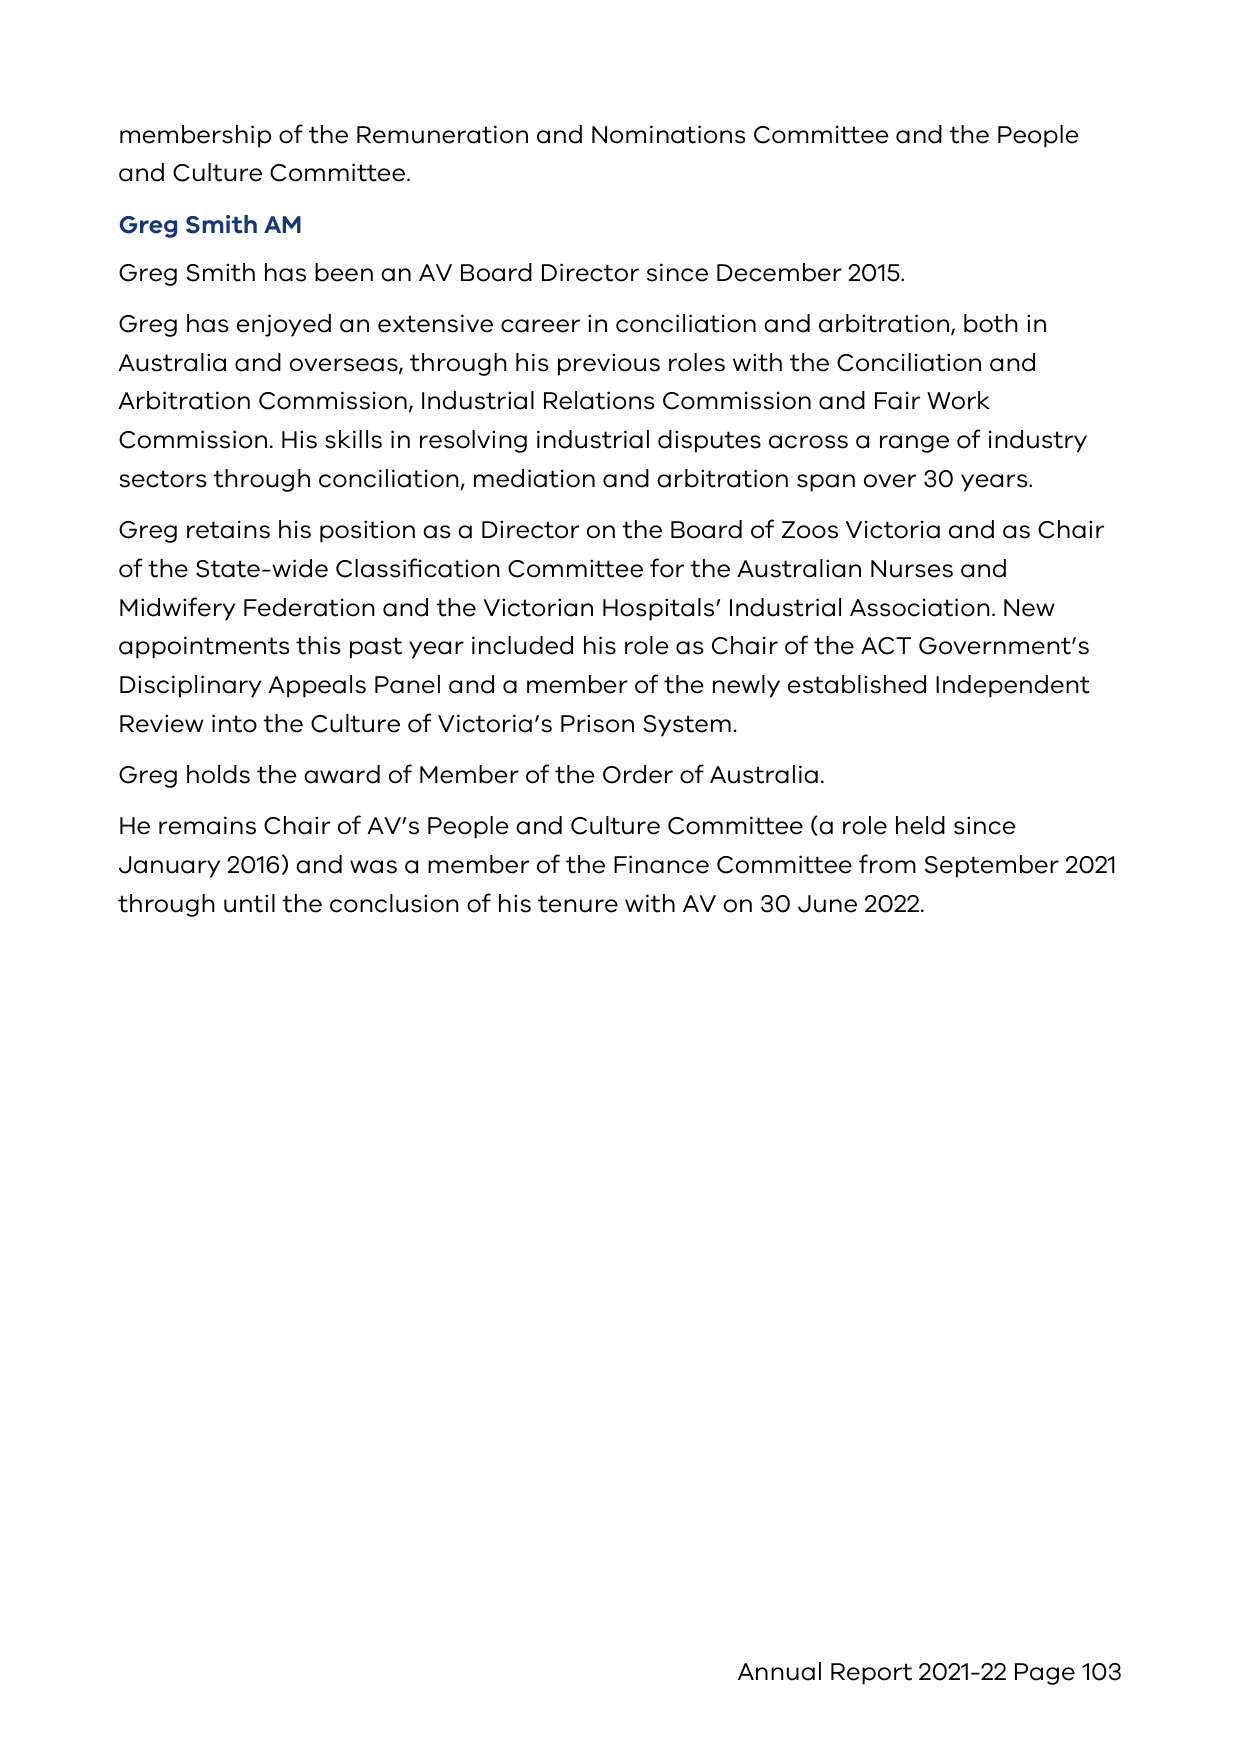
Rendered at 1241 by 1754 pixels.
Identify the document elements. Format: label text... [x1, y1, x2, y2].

text He remains Chair of AV’s People and Culture Committee (a role held since January 2016) and was a member of the Finance Committee from September 2021 through until the conclusion of his tenure with AV on 30 June 2022. [118, 810, 1122, 921]
text Greg retains his position as a Director on the Board of Zoos Victoria and as Chair of the State-wide Classification Committee for the Australian Nurses and Midwifery Federation and the Victorian Hospitals’ Industrial Association. New appointments this past year included his role as Chair of the ACT Government’s Disciplinary Appeals Panel and a member of the newly established Independent Review into the Culture of Victoria’s Prison System. [118, 513, 1122, 741]
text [118, 118, 1122, 191]
text Greg Smith has been an AV Board Director since December 2015. [118, 256, 1122, 290]
text Greg holds the award of Member of the Order of Australia. [118, 758, 1122, 792]
text Greg has enjoyed an extensive career in conciliation and arbitration, both in Australia and overseas, through his previous roles with the Conciliation and Arbitration Commission, Industrial Relations Commission and Fair Work Commission. His skills in resolving industrial disputes across a range of industry sectors through conciliation, mediation and arbitration span over 30 years. [118, 307, 1122, 496]
subtitle Greg Smith AM [119, 208, 1122, 242]
